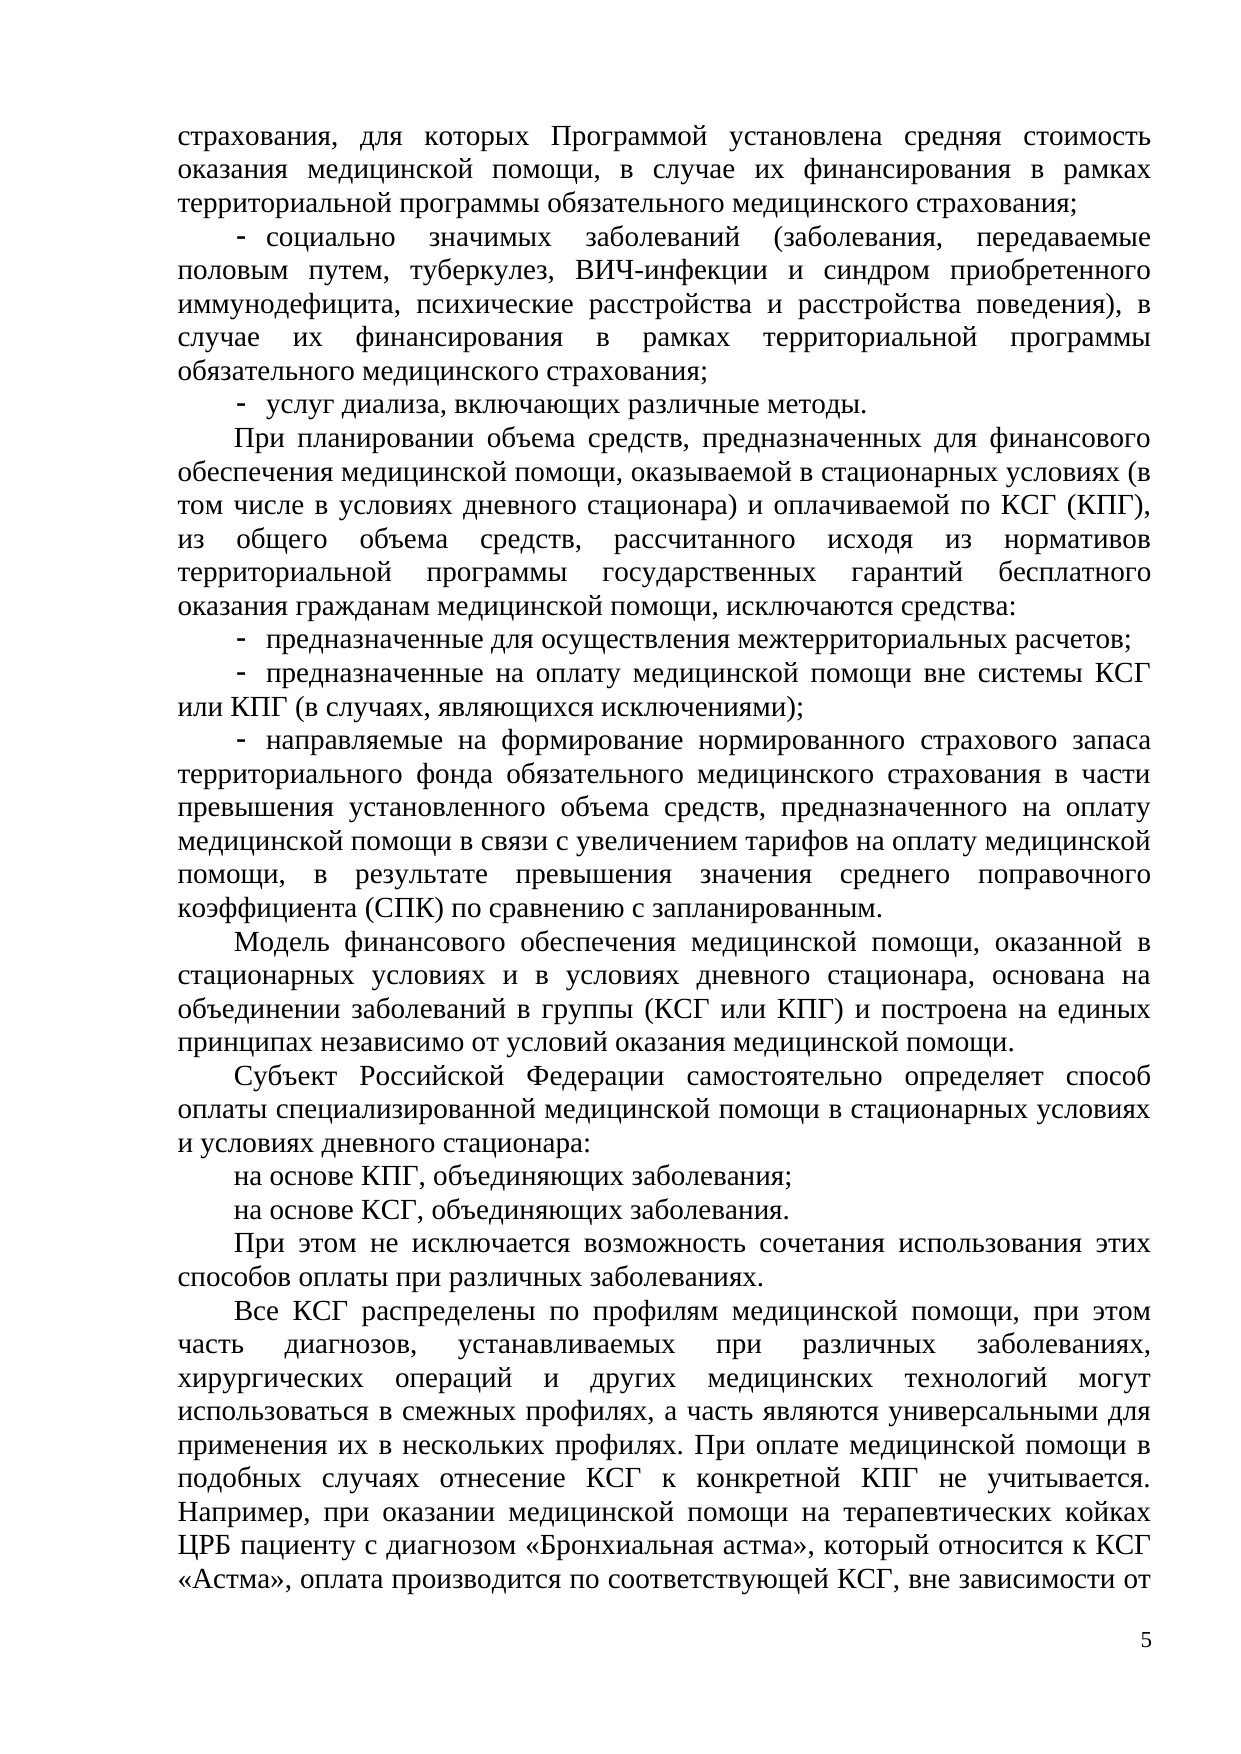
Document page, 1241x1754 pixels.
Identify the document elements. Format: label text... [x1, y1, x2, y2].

text на основе КПГ, объединяющих заболевания; [177, 1158, 1152, 1192]
list социально значимых заболеваний (заболевания, передаваемые половым путем, туберкулез, ВИЧ-инфекции и синдром приобретенного иммунодефицита, психические расстройства и расстройства поведения), в случае их финансирования в рамках территориальной программы обязательного медицинского страхования; [177, 219, 1152, 387]
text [177, 1293, 1152, 1594]
list предназначенные для осуществления межтерриториальных расчетов; [177, 621, 1152, 655]
text Субъект Российской Федерации самостоятельно определяет способ оплаты специализированной медицинской помощи в стационарных условиях и условиях дневного стационара: [177, 1058, 1152, 1158]
list направляемые на формирование нормированного страхового запаса территориального фонда обязательного медицинского страхования в части превышения установленного объема средств, предназначенного на оплату медицинской помощи в связи с увеличением тарифов на оплату медицинской помощи, в результате превышения значения среднего поправочного коэффициента (СПК) по сравнению с запланированным. [177, 722, 1152, 924]
text на основе КСГ, объединяющих заболевания. [177, 1192, 1152, 1226]
text При этом не исключается возможность сочетания использования этих способов оплаты при различных заболеваниях. [177, 1226, 1152, 1293]
text Модель финансового обеспечения медицинской помощи, оказанной в стационарных условиях и в условиях дневного стационара, основана на объединении заболеваний в группы (КСГ или КПГ) и построена на единых принципах независимо от условий оказания медицинской помощи. [177, 924, 1152, 1058]
list услуг диализа, включающих различные методы. [177, 387, 1152, 420]
text При планировании объема средств, предназначенных для финансового обеспечения медицинской помощи, оказываемой в стационарных условиях (в том числе в условиях дневного стационара) и оплачиваемой по КСГ (КПГ), из общего объема средств, рассчитанного исходя из нормативов территориальной программы государственных гарантий бесплатного оказания гражданам медицинской помощи, исключаются средства: [177, 420, 1152, 621]
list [177, 118, 1152, 219]
list предназначенные на оплату медицинской помощи вне системы КСГ или КПГ (в случаях, являющихся исключениями); [177, 655, 1152, 722]
